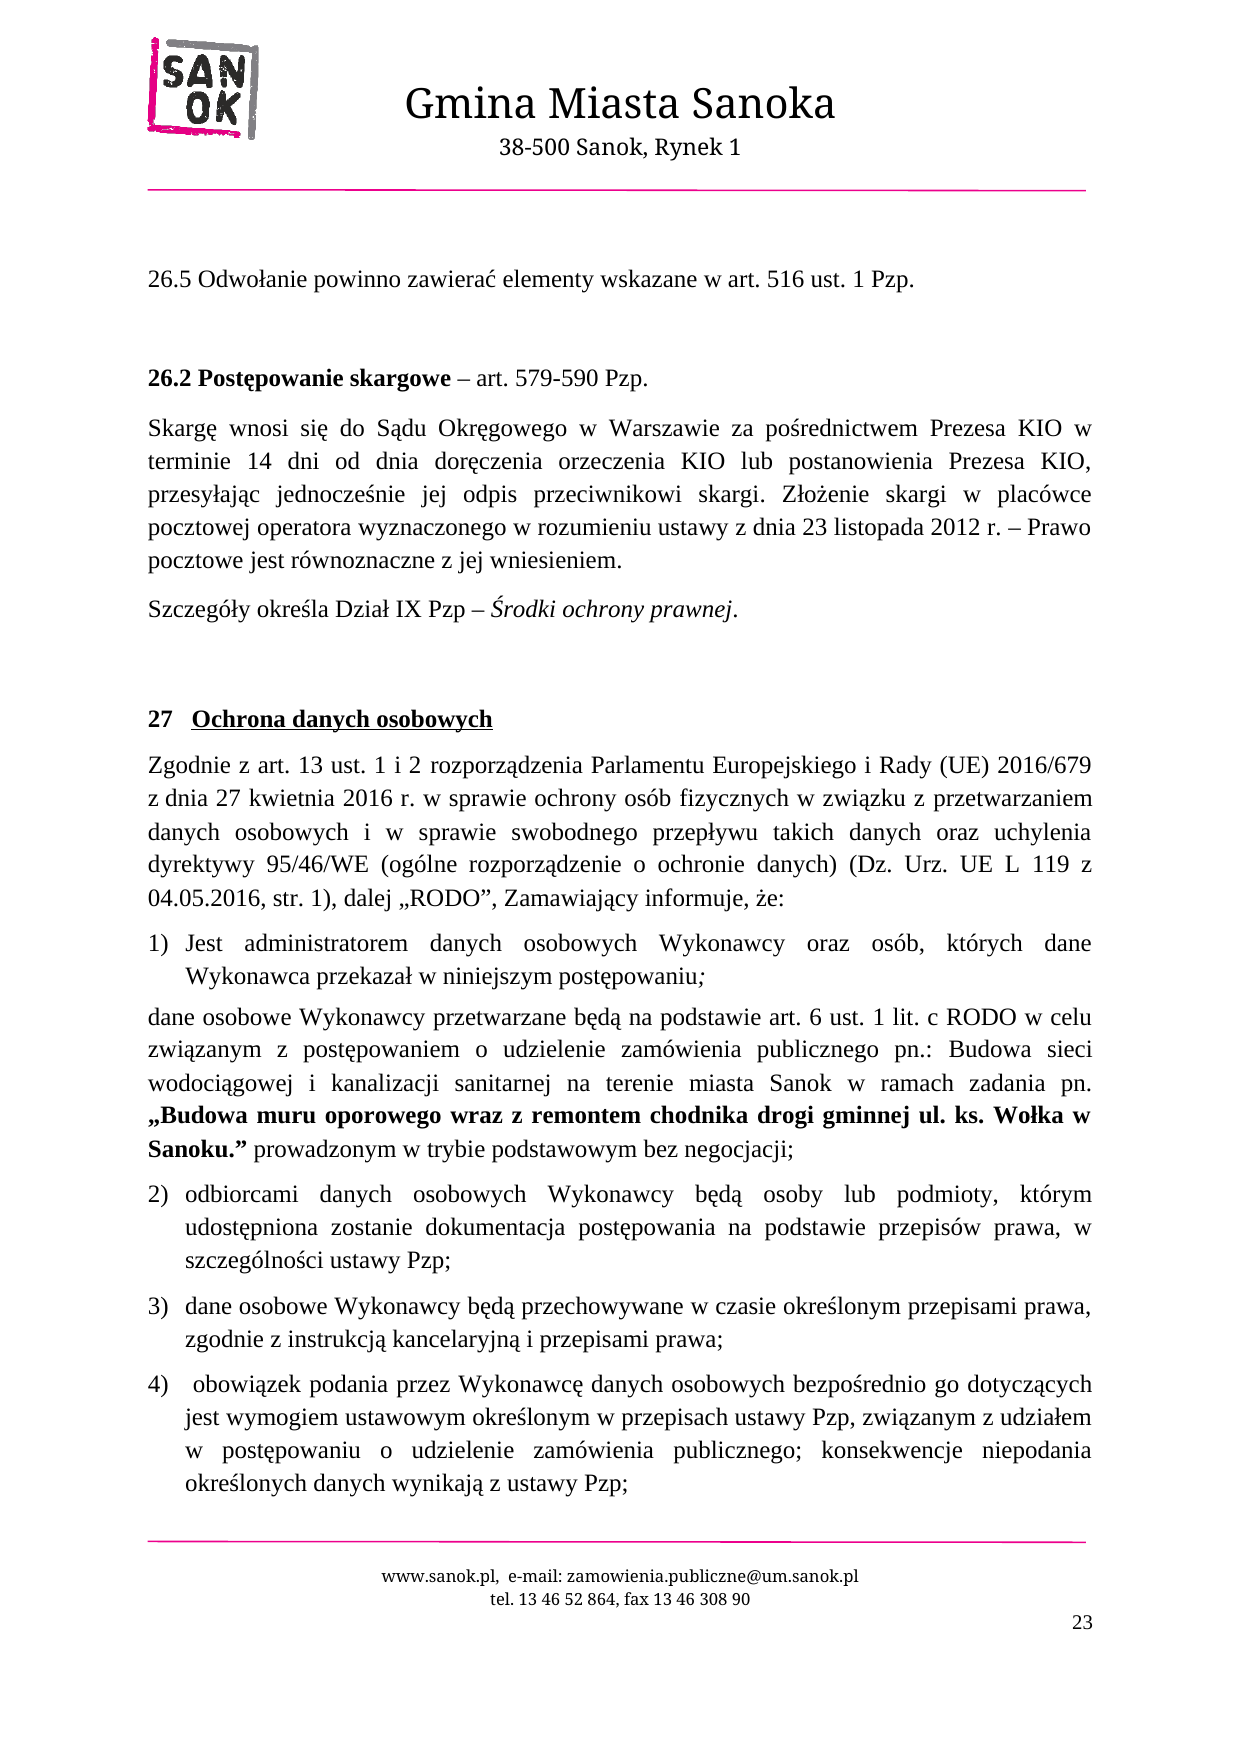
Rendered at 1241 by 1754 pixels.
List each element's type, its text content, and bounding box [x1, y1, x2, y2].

list dane osobowe Wykonawcy będą przechowywane w czasie określonym przepisami prawa, zgodnie z instrukcją kancelaryjną i przepisami prawa; [148, 1291, 1093, 1352]
list obowiązek podania przez Wykonawcę danych osobowych bezpośrednio go dotyczących jest wymogiem ustawowym określonym w przepisach ustawy Pzp, związanym z udziałem w postępowaniu o udzielenie zamówienia publicznego; konsekwencje niepodania określonych danych wynikają z ustawy Pzp; [148, 1369, 1093, 1497]
text Zgodnie z art. 13 ust. 1 i 2 rozporządzenia Parlamentu Europejskiego i Rady (UE) 2016/679 z dnia 27 kwietnia 2016 r. w sprawie ochrony osób fizycznych w związku z przetwarzaniem danych osobowych i w sprawie swobodnego przepływu takich danych oraz uchylenia dyrektywy 95/46/WE (ogólne rozporządzenie o ochronie danych) (Dz. Urz. UE L 119 z 04.05.2016, str. 1), dalej „RODO”, Zamawiający informuje, że: [148, 751, 1093, 911]
list Jest administratorem danych osobowych Wykonawcy oraz osób, których dane Wykonawca przekazał w niniejszym postępowaniu; [148, 928, 1093, 990]
text 26.5 Odwołanie powinno zawierać elementy wskazane w art. 516 ust. 1 Pzp. [148, 264, 1093, 292]
text Szczegóły określa Dział IX Pzp – Środki ochrony prawnej. [148, 594, 1093, 623]
picture [147, 37, 259, 140]
text 26.2 Postępowanie skargowe – art. 579-590 Pzp. [148, 363, 1093, 392]
text dane osobowe Wykonawcy przetwarzane będą na podstawie art. 6 ust. 1 lit. c RODO w celu związanym z postępowaniem o udzielenie zamówienia publicznego pn.: Budowa sieci wodociągowej i kanalizacji sanitarnej na terenie miasta Sanok w ramach zadania pn. „Budowa muru oporowego wraz z remontem chodnika drogi gminnej ul. ks. Wołka w Sanoku.” prowadzonym w trybie podstawowym bez negocjacji; [148, 1002, 1093, 1162]
text Skargę wnosi się do Sądu Okręgowego w Warszawie za pośrednictwem Prezesa KIO w terminie 14 dni od dnia doręczenia orzeczenia KIO lub postanowienia Prezesa KIO, przesyłając jednocześnie jej odpis przeciwnikowi skargi. Złożenie skargi w placówce pocztowej operatora wyznaczonego w rozumieniu ustawy z dnia 23 listopada 2012 r. – Prawo pocztowe jest równoznaczne z jej wniesieniem. [148, 413, 1093, 574]
list Ochrona danych osobowych [148, 704, 1093, 732]
list odbiorcami danych osobowych Wykonawcy będą osoby lub podmioty, którym udostępniona zostanie dokumentacja postępowania na podstawie przepisów prawa, w szczególności ustawy Pzp; [148, 1179, 1093, 1274]
